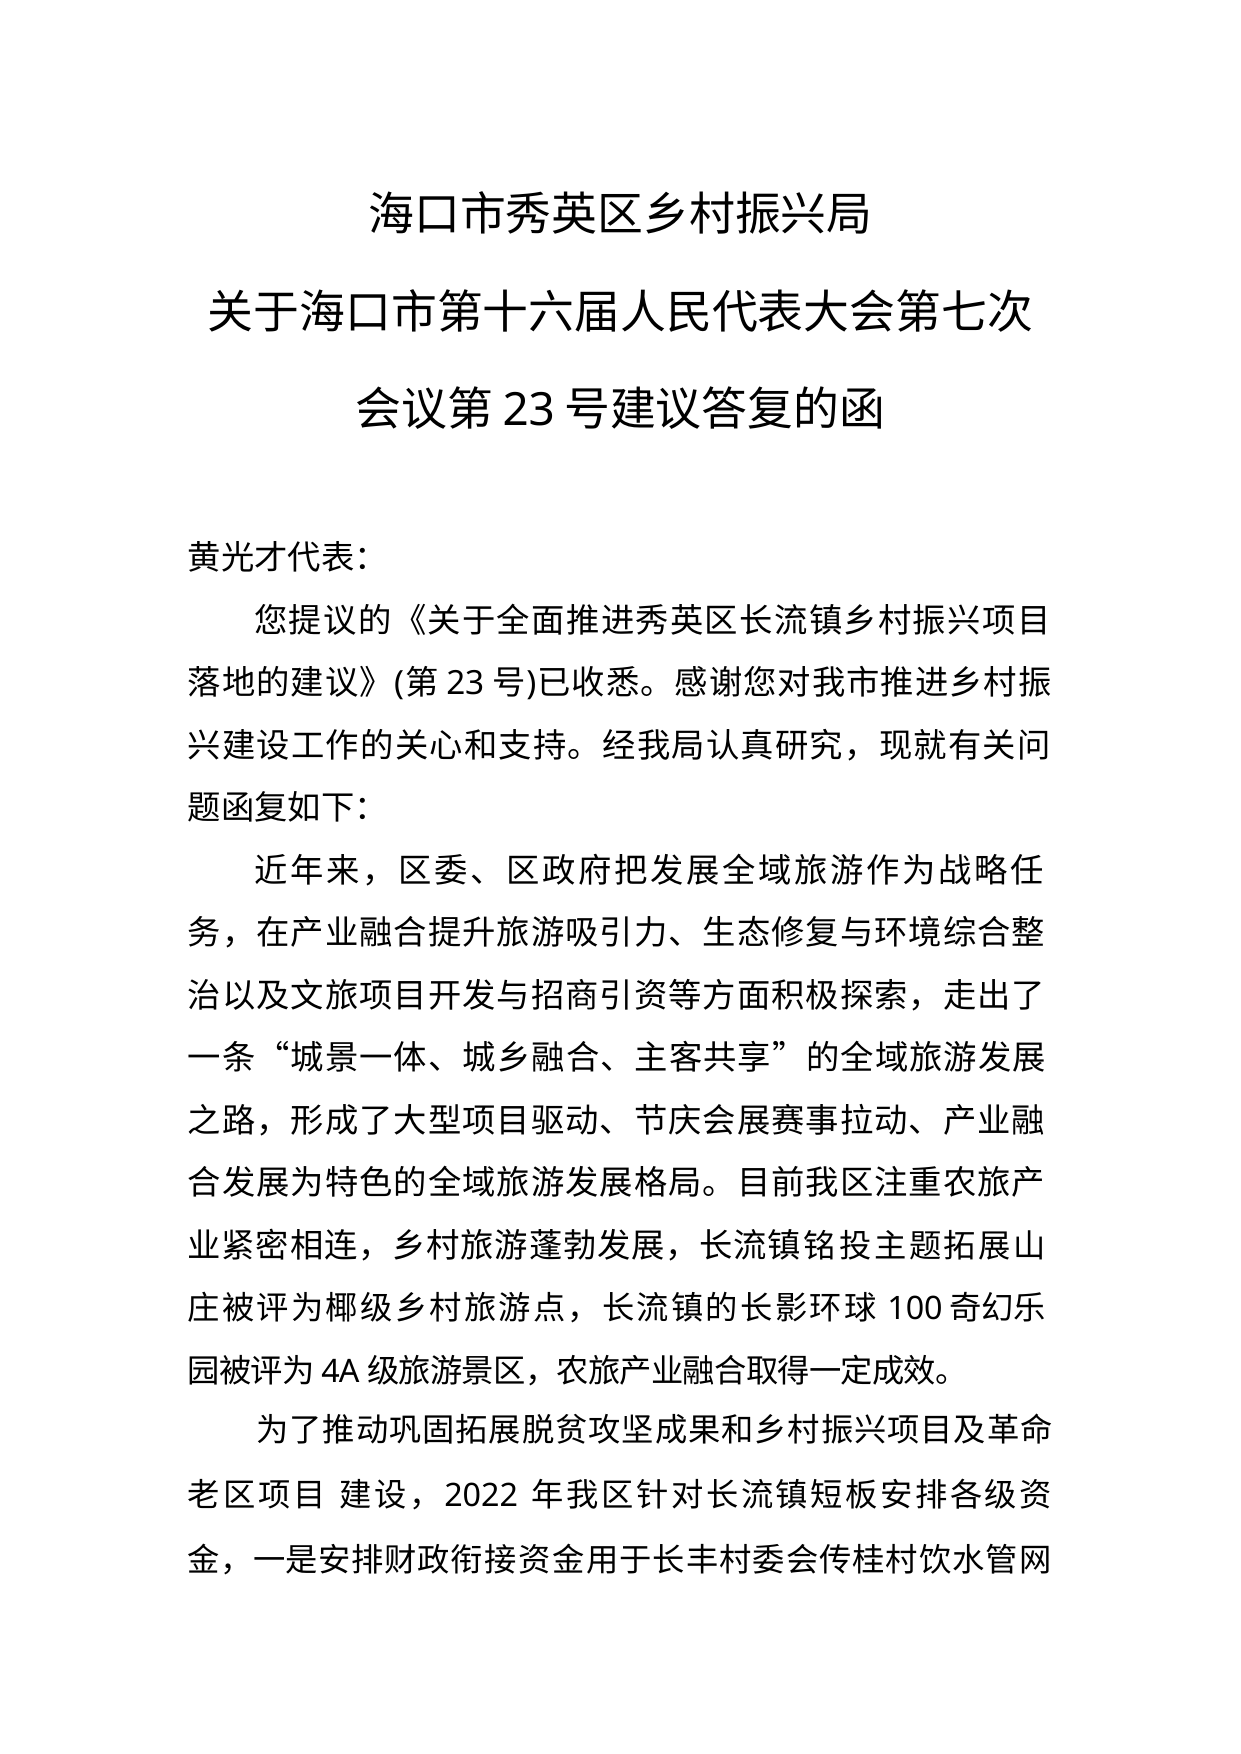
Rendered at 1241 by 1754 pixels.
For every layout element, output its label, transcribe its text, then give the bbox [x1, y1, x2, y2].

text 海口市秀英区乡村振兴局 [187, 162, 1053, 259]
text 近年来，区委、区政府把发展全域旅游作为战略任务，在产业融合提升旅游吸引力、生态修复与环境综合整治以及文旅项目开发与招商引资等方面积极探索，走出了一条“城景一体、城乡融合、主客共享”的全域旅游发展之路，形成了大型项目驱动、节庆会展赛事拉动、产业融合发展为特色的全域旅游发展格局。目前我区注重农旅产业紧密相连，乡村旅游蓬勃发展，长流镇铭投主题拓展山庄被评为椰级乡村旅游点，长流镇的长影环球100奇幻乐园被评为4A 级旅游景区，农旅产业融合取得一定成效。 [187, 832, 1046, 1394]
text 关于海口市第十六届人民代表大会第七次会议第23号建议答复的函 [187, 259, 1053, 454]
text 黄光才代表： [187, 519, 1053, 582]
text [187, 1394, 1053, 1589]
text 您提议的《关于全面推进秀英区长流镇乡村振兴项目落地的建议》(第23号)已收悉。感谢您对我市推进乡村振兴建设工作的关心和支持。经我局认真研究，现就有关问题函复如下： [187, 582, 1053, 832]
